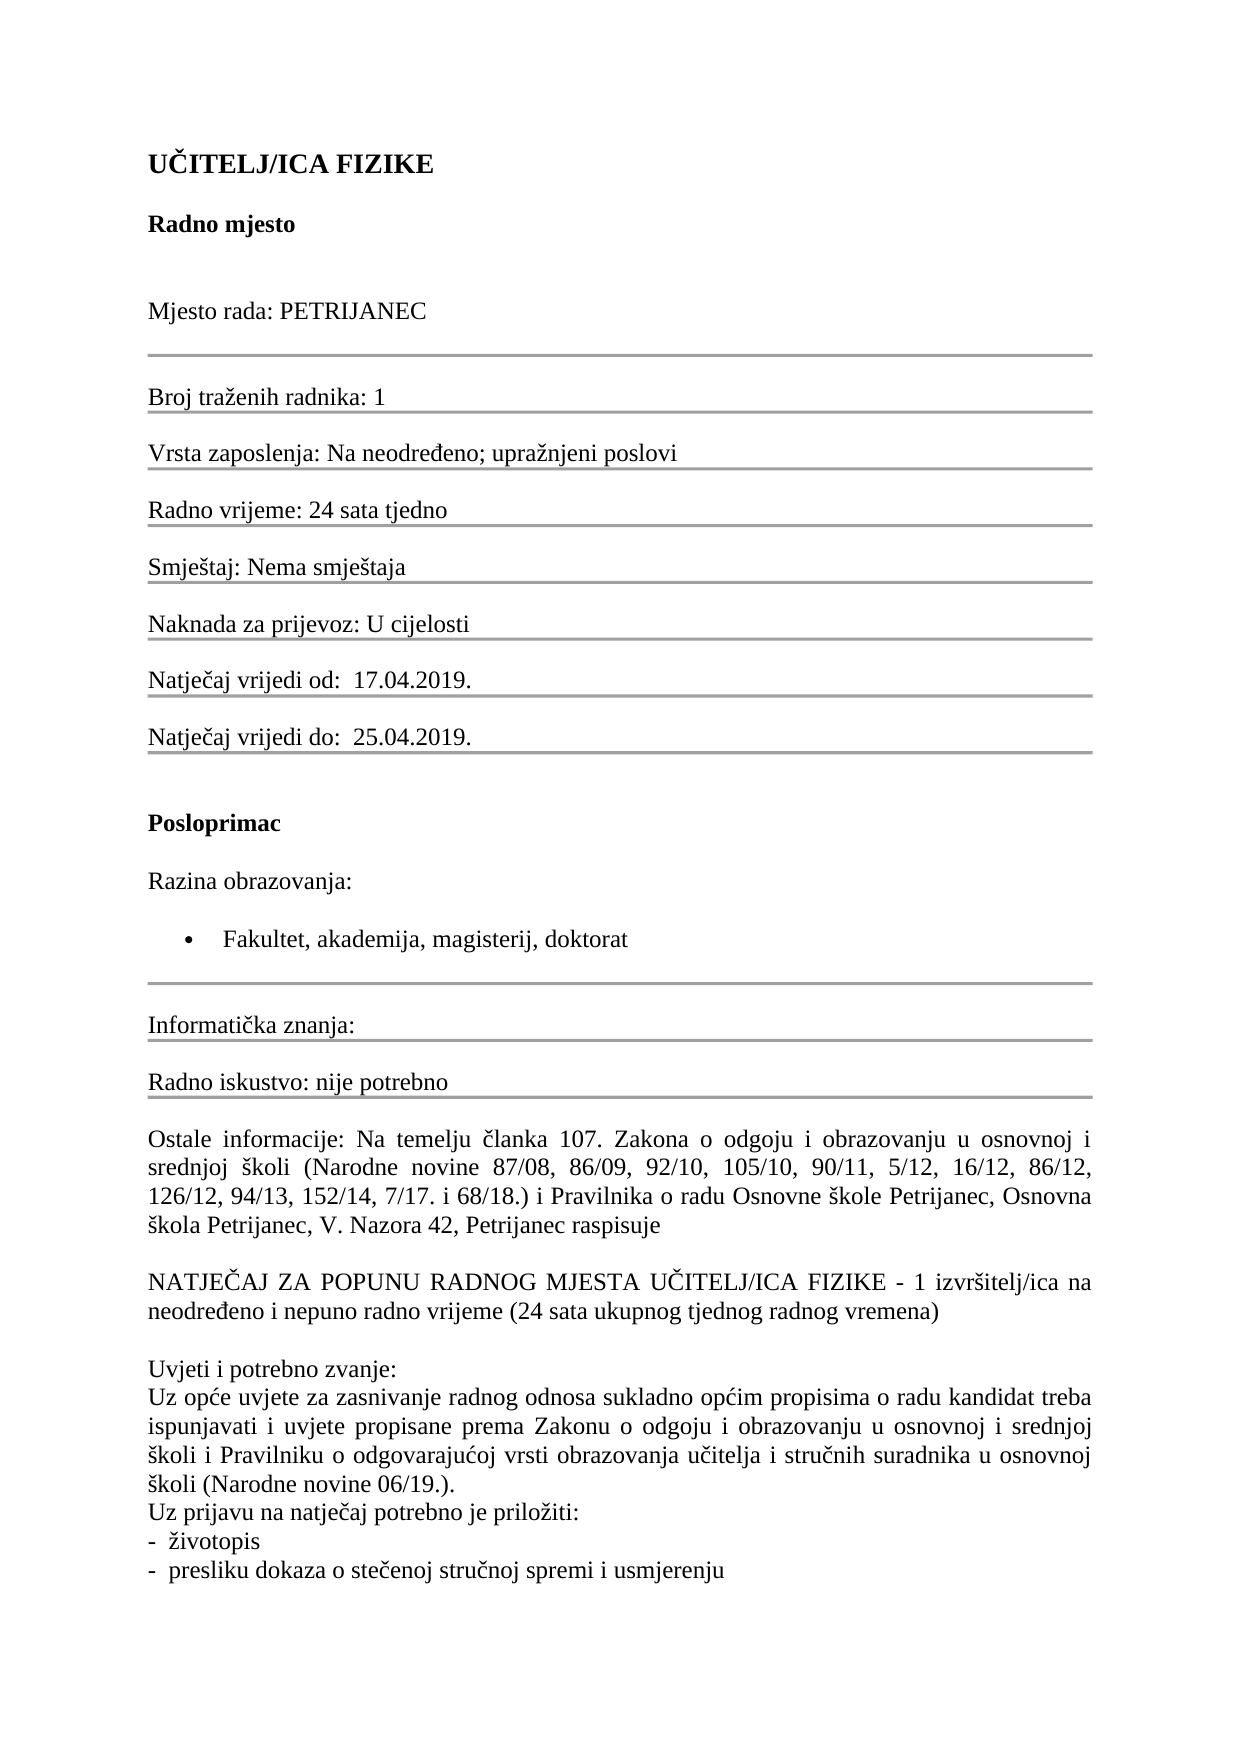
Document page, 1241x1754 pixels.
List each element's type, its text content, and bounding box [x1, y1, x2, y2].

text Mjesto rada: PETRIJANEC [148, 267, 1093, 324]
list Fakultet, akademija, magisterij, doktorat [185, 924, 1093, 953]
text Radno vrijeme: 24 sata tjedno [148, 495, 1093, 524]
text Smještaj: Nema smještaja [148, 552, 1093, 580]
text Broj traženih radnika: 1 [148, 382, 1093, 410]
text - presliku dokaza o stečenoj stručnoj spremi i usmjerenju [148, 1555, 1093, 1584]
text Razina obrazovanja: [148, 866, 1093, 895]
text Radno iskustvo: nije potrebno [148, 1067, 1093, 1095]
text Ostale informacije: Na temelju članka 107. Zakona o odgoju i obrazovanju u osnovnoj i srednjoj školi (Narodne novine 87/08, 86/09, 92/10, 105/10, 90/11, 5/12, 16/12, 86/12, 126/12, 94/13, 152/14, 7/17. i 68/18.) i Pravilnika o radu Osnovne škole Petrijanec, Osnovna škola Petrijanec, V. Nazora 42, Petrijanec raspisuje [148, 1124, 1093, 1239]
text Posloprimac [148, 808, 1093, 837]
text Uz opće uvjete za zasnivanje radnog odnosa sukladno općim propisima o radu kandidat treba ispunjavati i uvjete propisane prema Zakonu o odgoju i obrazovanju u osnovnoj i srednjoj školi i Pravilniku o odgovarajućoj vrsti obrazovanja učitelja i stručnih suradnika u osnovnoj školi (Narodne novine 06/19.). [148, 1382, 1093, 1497]
text Uvjeti i potrebno zvanje: [148, 1325, 1093, 1382]
text Naknada za prijevoz: U cijelosti [148, 609, 1093, 637]
text Vrsta zaposlenja: Na neodređeno; upražnjeni poslovi [148, 438, 1093, 467]
text Informatička znanja: [148, 1010, 1093, 1038]
text NATJEČAJ ZA POPUNU RADNOG MJESTA UČITELJ/ICA FIZIKE - 1 izvršitelj/ica na neodređeno i nepuno radno vrijeme (24 sata ukupnog tjednog radnog vremena) [148, 1239, 1093, 1325]
text UČITELJ/ICA FIZIKE [148, 148, 1093, 180]
text Natječaj vrijedi do: 25.04.2019. [148, 722, 1093, 751]
text Natječaj vrijedi od: 17.04.2019. [148, 666, 1093, 694]
text Uz prijavu na natječaj potrebno je priložiti: [148, 1497, 1093, 1526]
text - životopis [148, 1526, 1093, 1555]
text Radno mjesto [148, 209, 1093, 238]
